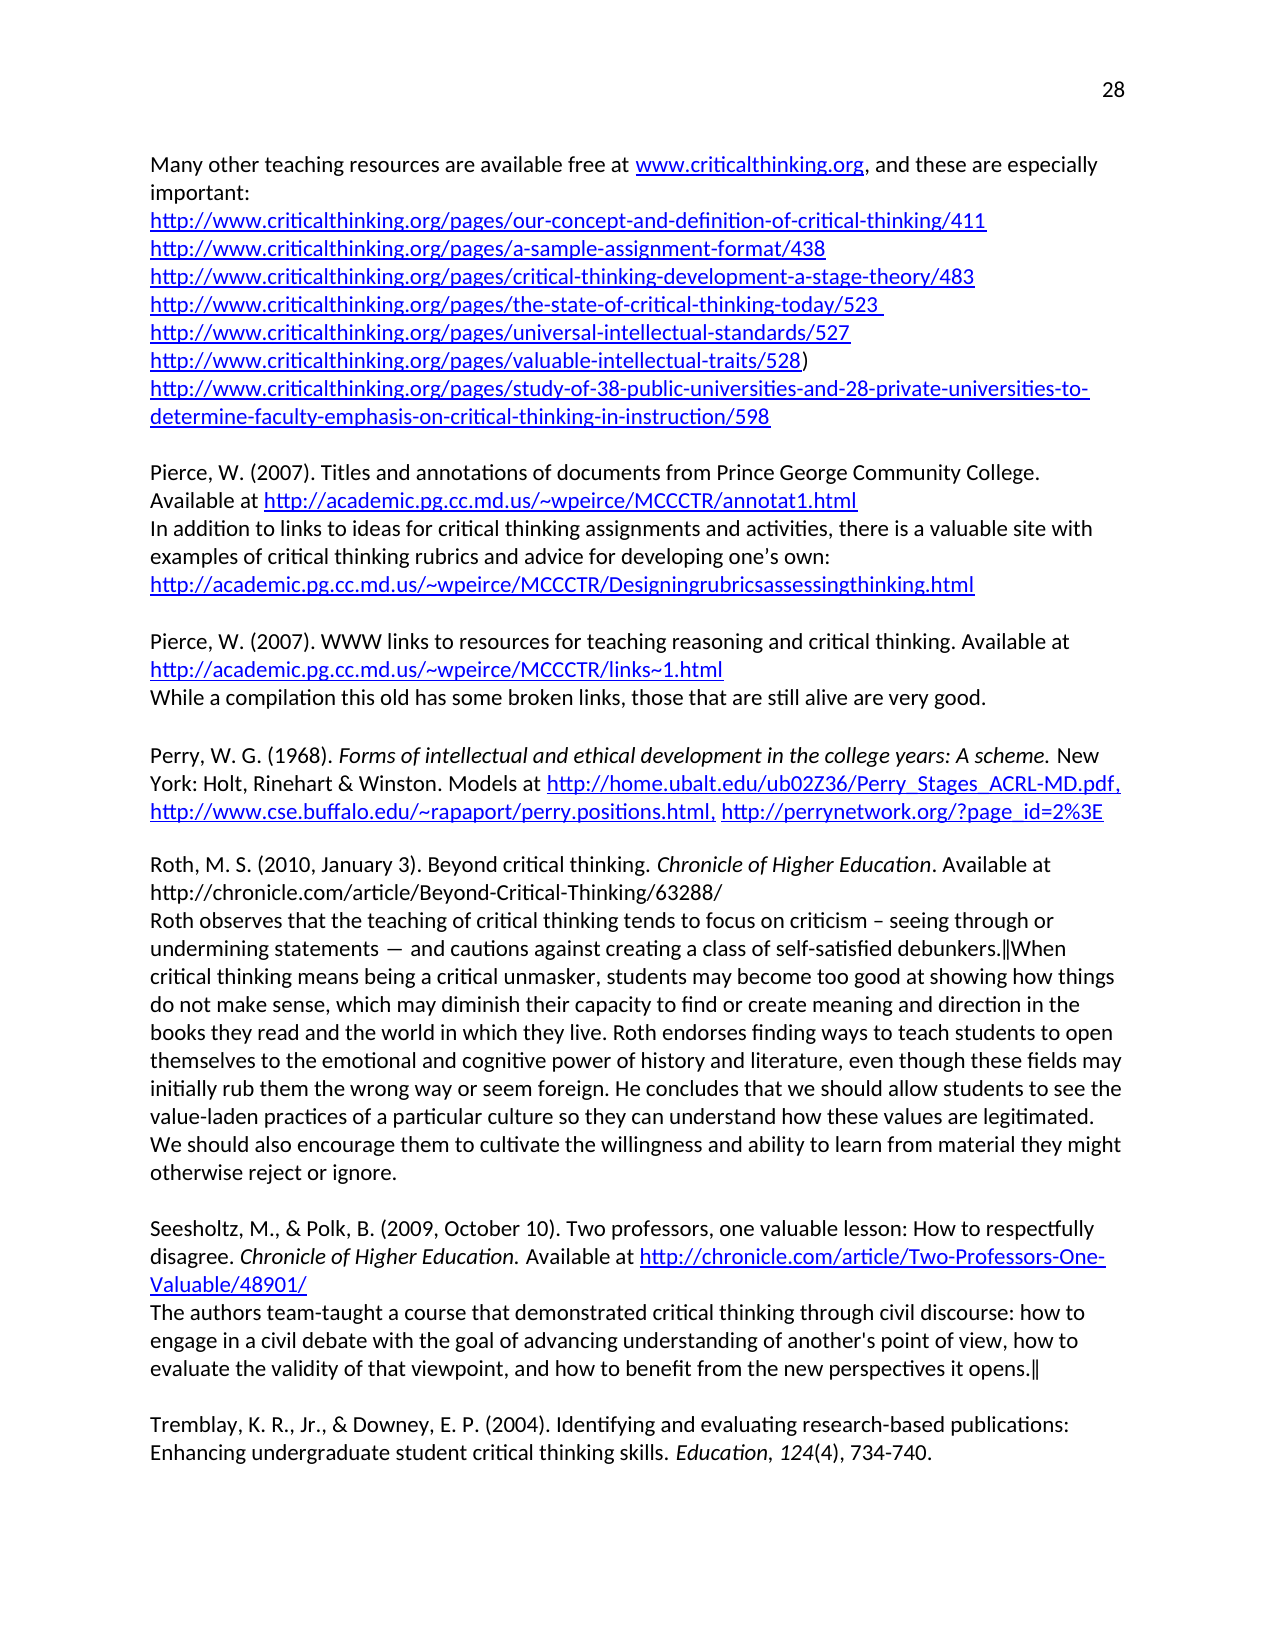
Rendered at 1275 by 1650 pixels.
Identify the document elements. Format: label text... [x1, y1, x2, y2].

text Pierce, W. (2007). WWW links to resources for teaching reasoning and critical thinking. Available at http://academic.pg.cc.md.us/~wpeirce/MCCCTR/links~1.html While a compilation this old has some broken links, those that are still alive are very good. [150, 627, 1125, 712]
text Pierce, W. (2007). Titles and annotations of documents from Prince George Community College. Available at http://academic.pg.cc.md.us/~wpeirce/MCCCTR/annotat1.html In addition to links to ideas for critical thinking assignments and activities, there is a valuable site with examples of critical thinking rubrics and advice for developing one’s own: http://academic.pg.cc.md.us/~wpeirce/MCCCTR/Designingrubricsassessingthinking.html [150, 458, 1125, 598]
text Roth observes that the teaching of critical thinking tends to focus on criticism – seeing through or undermining statements ― and cautions against creating a class of self-satisfied debunkers.‖When critical thinking means being a critical unmasker, students may become too good at showing how things do not make sense, which may diminish their capacity to find or create meaning and direction in the books they read and the world in which they live. Roth endorses finding ways to teach students to open themselves to the emotional and cognitive power of history and literature, even though these fields may initially rub them the wrong way or seem foreign. He concludes that we should allow students to see the value-laden practices of a particular culture so they can understand how these values are legitimated. We should also encourage them to cultivate the willingness and ability to learn from material they might otherwise reject or ignore. [150, 906, 1125, 1186]
text Seesholtz, M., & Polk, B. (2009, October 10). Two professors, one valuable lesson: How to respectfully disagree. Chronicle of Higher Education. Available at http://chronicle.com/article/Two-Professors-One-Valuable/48901/ [150, 1214, 1125, 1298]
text Perry, W. G. (1968). Forms of intellectual and ethical development in the college years: A scheme. New York: Holt, Rinehart & Winston. Models at http://home.ubalt.edu/ub02Z36/Perry_Stages_ACRL-MD.pdf, http://www.cse.buffalo.edu/~rapaport/perry.positions.html, http://perrynetwork.org/?page_id=2%3E [150, 741, 1125, 825]
text Tremblay, K. R., Jr., & Downey, E. P. (2004). Identifying and evaluating research-based publications: Enhancing undergraduate student critical thinking skills. Education, 124(4), 734-740. [150, 1410, 1125, 1466]
text Many other teaching resources are available free at www.criticalthinking.org, and these are especially important: http://www.criticalthinking.org/pages/our-concept-and-definition-of-critical-thinking/411 [150, 150, 1125, 234]
text http://www.criticalthinking.org/pages/a-sample-assignment-format/438 [150, 234, 1125, 262]
text The authors team-taught a course that demonstrated critical thinking through civil discourse: how to engage in a civil debate with the goal of advancing understanding of another's point of view, how to evaluate the validity of that viewpoint, and how to benefit from the new perspectives it opens.‖ [150, 1298, 1125, 1382]
text Roth, M. S. (2010, January 3). Beyond critical thinking. Chronicle of Higher Education. Available at http://chronicle.com/article/Beyond-Critical-Thinking/63288/ [150, 850, 1125, 906]
text http://www.criticalthinking.org/pages/critical-thinking-development-a-stage-theory/483 http://www.criticalthinking.org/pages/the-state-of-critical-thinking-today/523 http://www.criticalthinking.org/pages/universal-intellectual-standards/527 http://www.criticalthinking.org/pages/valuable-intellectual-traits/528) http://www.criticalthinking.org/pages/study-of-38-public-universities-and-28-private-universities-to-determine-faculty-emphasis-on-critical-thinking-in-instruction/598 [150, 262, 1125, 430]
